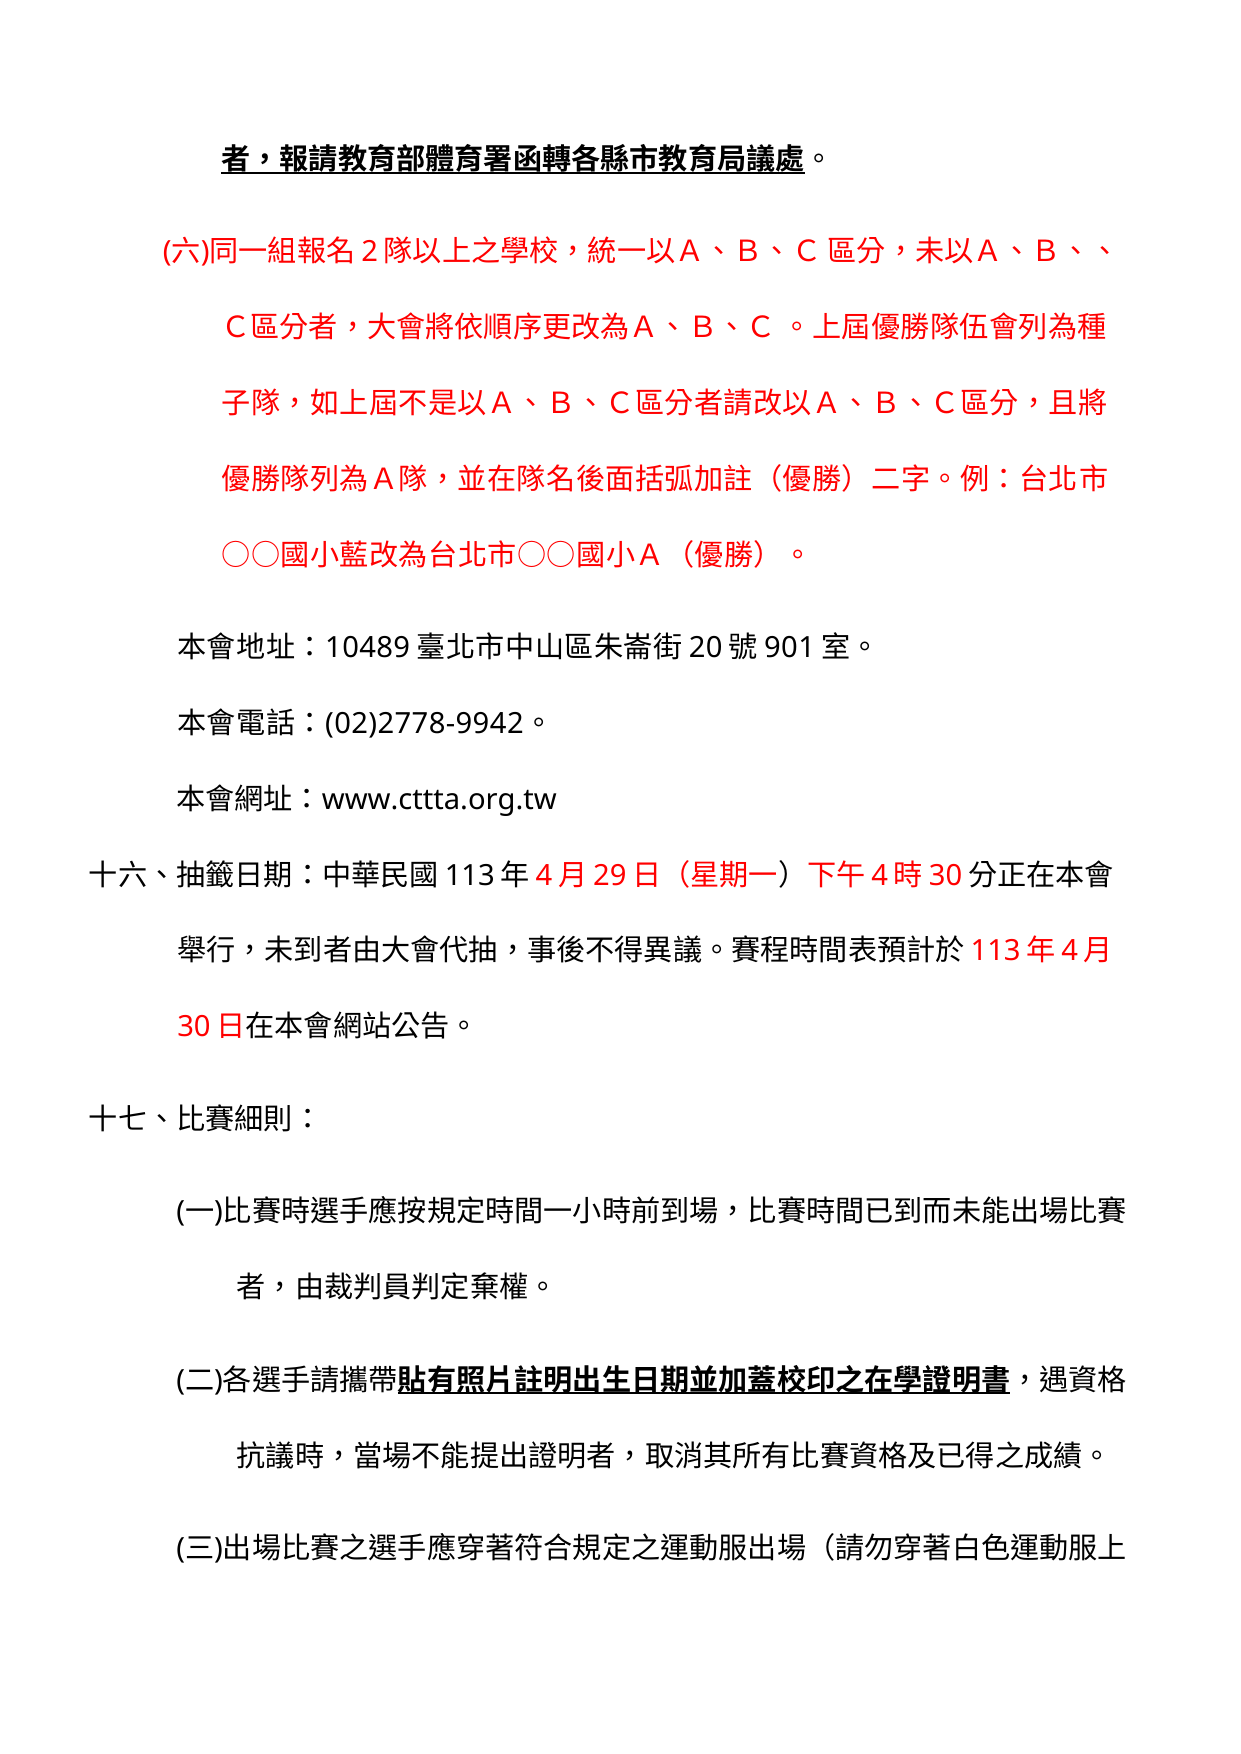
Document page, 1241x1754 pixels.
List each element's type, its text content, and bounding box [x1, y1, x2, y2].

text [176, 1508, 1137, 1584]
text (一)比賽時選手應按規定時間一小時前到場，比賽時間已到而未能出場比賽者，由裁判員判定棄權。 [176, 1171, 1137, 1323]
text 十六、抽籤日期：中華民國113年4月29日（星期一）下午4時30分正在本會舉行，未到者由大會代抽，事後不得異議。賽程時間表預計於113年4月30日在本會網站公告。 [89, 834, 1137, 1062]
text 本會地址：10489臺北市中山區朱崙街20號901室。 [89, 607, 1137, 683]
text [163, 119, 1137, 194]
text (二)各選手請攜帶貼有照片註明出生日期並加蓋校印之在學證明書，遇資格抗議時，當場不能提出證明者，取消其所有比賽資格及已得之成績。 [176, 1339, 1137, 1491]
text 本會電話：(02)2778-9942。 [89, 683, 1137, 759]
text 十七、比賽細則： [89, 1079, 1137, 1154]
text (六)同一組報名2隊以上之學校，統一以Ａ、Ｂ、Ｃ 區分，未以Ａ、Ｂ、、Ｃ區分者，大會將依順序更改為Ａ、Ｂ、Ｃ 。上屆優勝隊伍會列為種子隊，如上屆不是以Ａ、Ｂ、Ｃ區分者請改以Ａ、Ｂ、Ｃ區分，且將優勝隊列為Ａ隊，並在隊名後面括弧加註（優勝）二字。例：台北市○○國小藍改為台北市○○國小Ａ（優勝）。 [163, 211, 1137, 590]
text 本會網址：www.cttta.org.tw [89, 759, 1137, 834]
